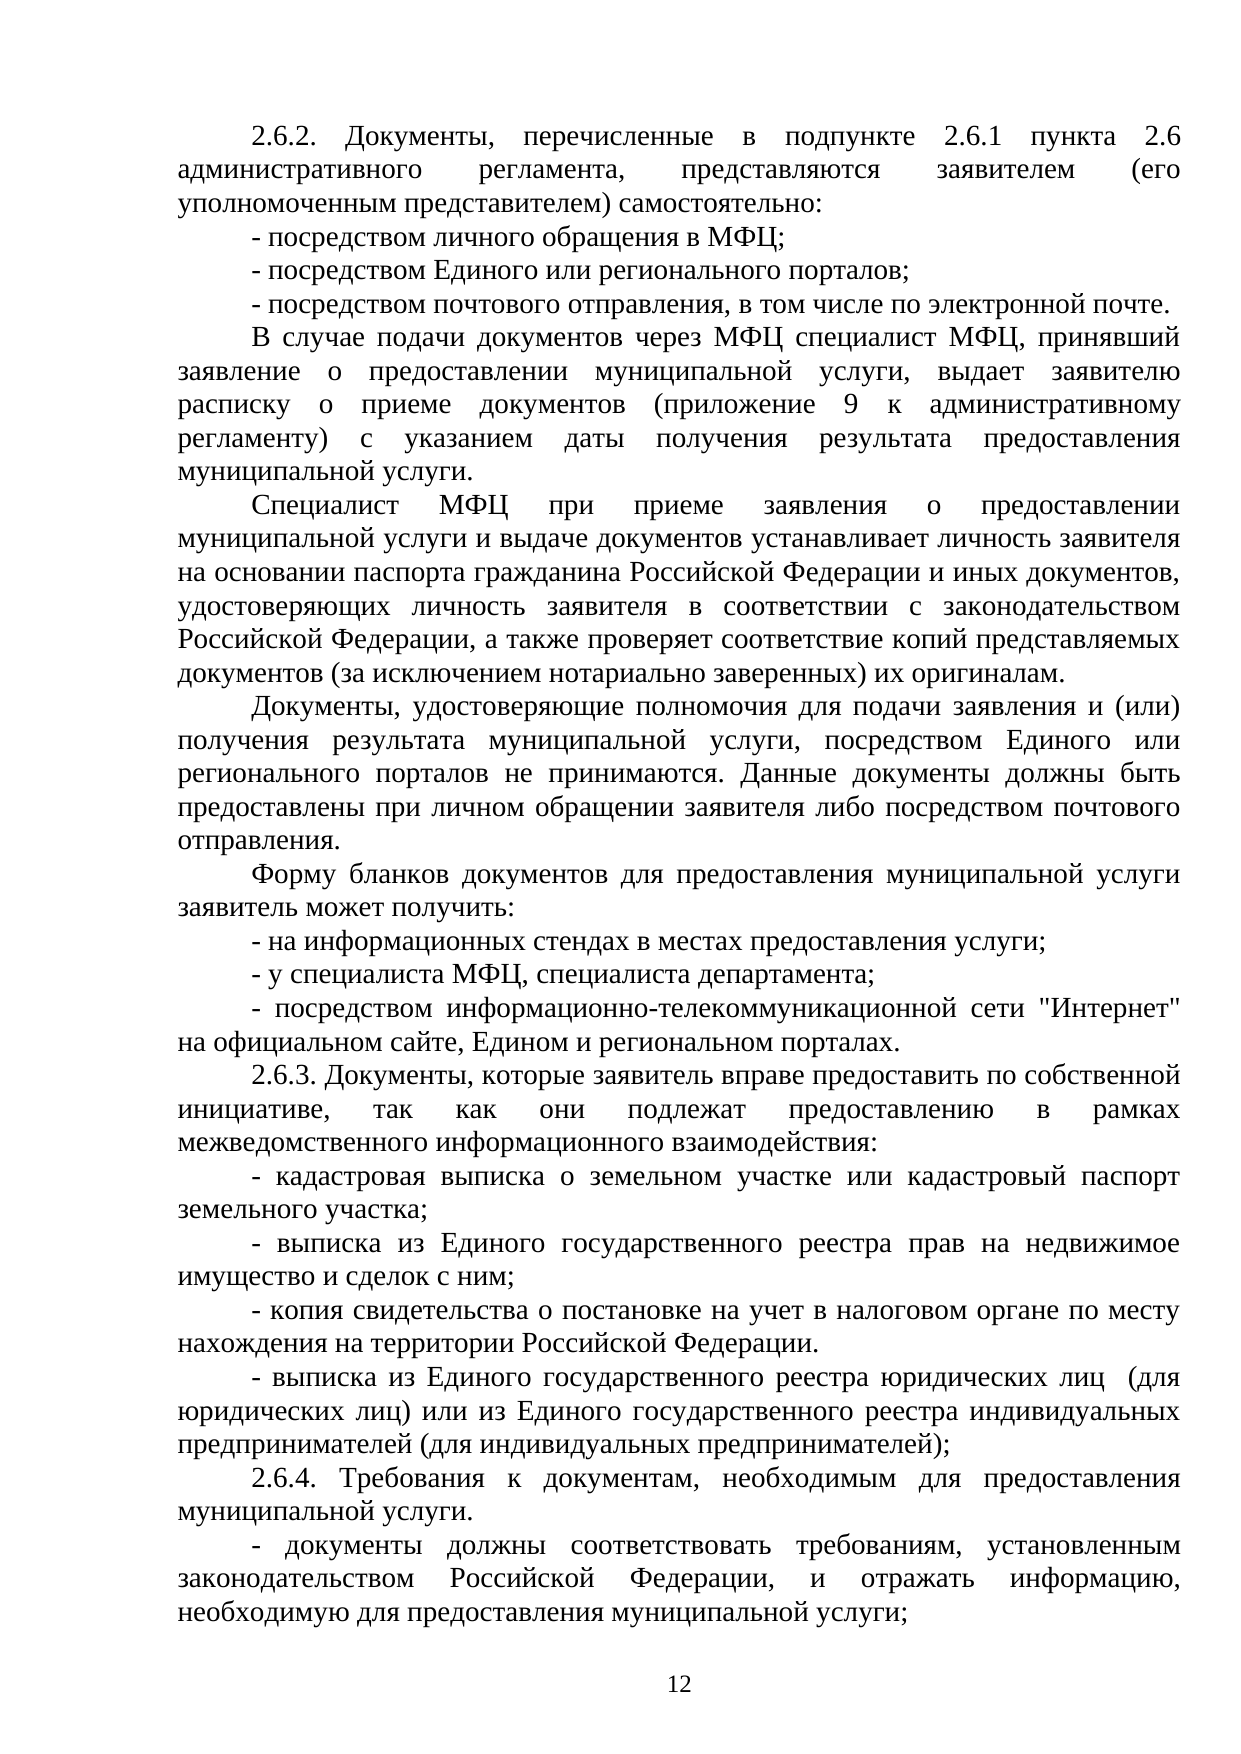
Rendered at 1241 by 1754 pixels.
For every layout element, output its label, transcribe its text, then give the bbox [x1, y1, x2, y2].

text - посредством личного обращения в МФЦ; [177, 219, 1181, 252]
text - посредством почтового отправления, в том числе по электронной почте. [177, 286, 1181, 319]
text Документы, удостоверяющие полномочия для подачи заявления и (или) получения результата муниципальной услуги, посредством Единого или регионального порталов не принимаются. Данные документы должны быть предоставлены при личном обращении заявителя либо посредством почтового отправления. [177, 688, 1181, 856]
text Специалист МФЦ при приеме заявления о предоставлении муниципальной услуги и выдаче документов устанавливает личность заявителя на основании паспорта гражданина Российской Федерации и иных документов, удостоверяющих личность заявителя в соответствии с законодательством Российской Федерации, а также проверяет соответствие копий представляемых документов (за исключением нотариально заверенных) их оригиналам. [177, 487, 1181, 688]
text - кадастровая выписка о земельном участке или кадастровый паспорт земельного участка; [177, 1158, 1181, 1225]
text - на информационных стендах в местах предоставления услуги; [177, 923, 1181, 957]
text - копия свидетельства о постановке на учет в налоговом органе по месту нахождения на территории Российской Федерации. [177, 1292, 1181, 1359]
text - у специалиста МФЦ, специалиста департамента; [177, 957, 1181, 990]
text В случае подачи документов через МФЦ специалист МФЦ, принявший заявление о предоставлении муниципальной услуги, выдает заявителю расписку о приеме документов (приложение 9 к административному регламенту) с указанием даты получения результата предоставления муниципальной услуги. [177, 319, 1181, 487]
text - выписка из Единого государственного реестра прав на недвижимое имущество и сделок с ним; [177, 1225, 1181, 1292]
text 2.6.3. Документы, которые заявитель вправе предоставить по собственной инициативе, так как они подлежат предоставлению в рамках межведомственного информационного взаимодействия: [177, 1057, 1181, 1158]
text 2.6.4. Требования к документам, необходимым для предоставления муниципальной услуги. [177, 1460, 1181, 1527]
text 2.6.2. Документы, перечисленные в подпункте 2.6.1 пункта 2.6 административного регламента, представляются заявителем (его уполномоченным представителем) самостоятельно: [177, 118, 1181, 219]
text - документы должны соответствовать требованиям, установленным законодательством Российской Федерации, и отражать информацию, необходимую для предоставления муниципальной услуги; [177, 1527, 1181, 1627]
text Форму бланков документов для предоставления муниципальной услуги заявитель может получить: [177, 856, 1181, 923]
text - выписка из Единого государственного реестра юридических лиц (для юридических лиц) или из Единого государственного реестра индивидуальных предпринимателей (для индивидуальных предпринимателей); [177, 1359, 1181, 1460]
text - посредством Единого или регионального порталов; [177, 252, 1181, 286]
text - посредством информационно-телекоммуникационной сети "Интернет" на официальном сайте, Едином и региональном порталах. [177, 990, 1181, 1057]
